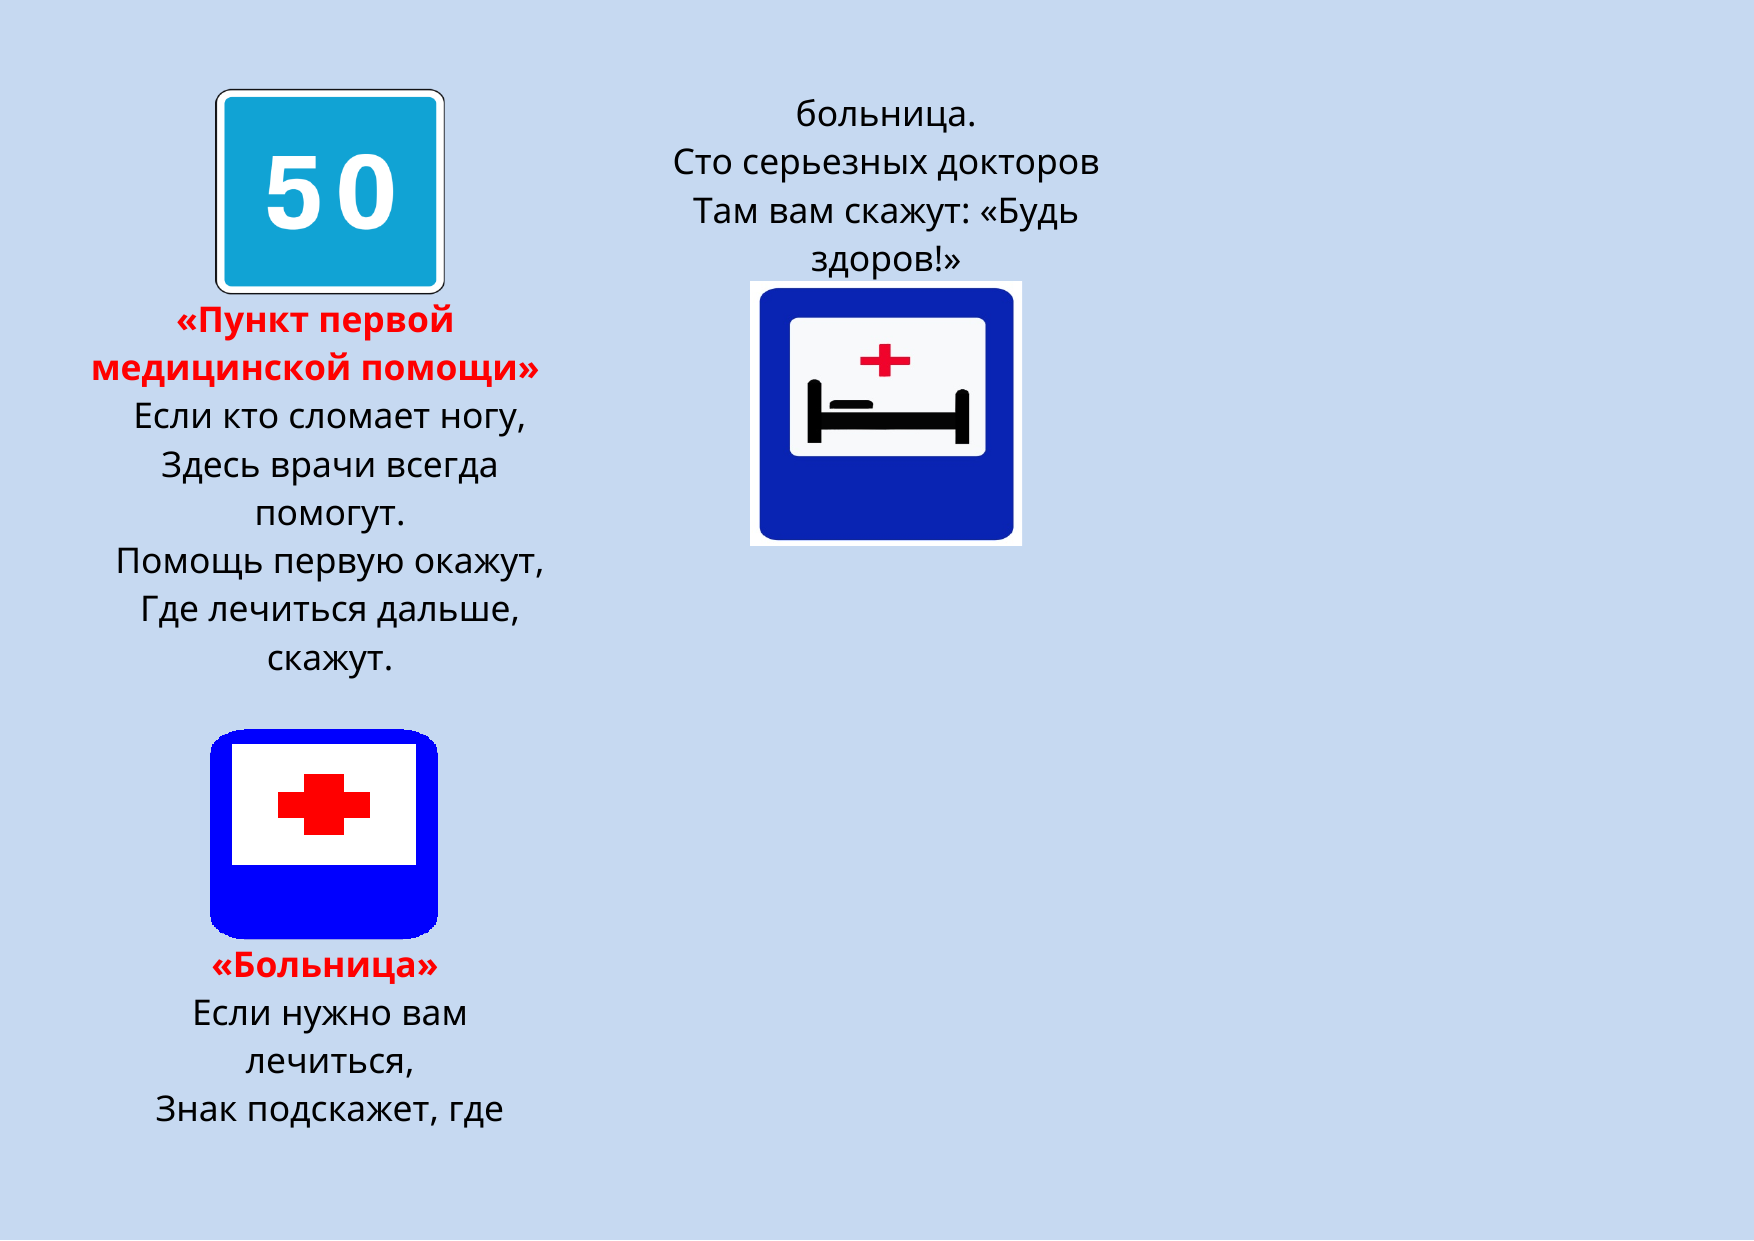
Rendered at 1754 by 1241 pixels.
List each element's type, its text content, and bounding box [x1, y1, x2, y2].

picture [209, 728, 440, 940]
text Если кто сломает ногу, Здесь врачи всегда помогут. Помощь первую окажут, Где лечиться дальше, скажут. [103, 391, 556, 680]
picture [215, 88, 445, 295]
text Если нужно вам лечиться, Знак подскажет, где больница. Сто серьезных докторов Там вам скажут: «Будь здоров!» [103, 987, 556, 1132]
text Если нужно вам лечиться, Знак подскажет, где больница. Сто серьезных докторов Там вам скажут: «Будь здоров!» [659, 89, 1112, 282]
text «Больница» [74, 939, 556, 987]
picture [750, 281, 1023, 546]
text «Пункт первой медицинской помощи» [74, 294, 556, 391]
